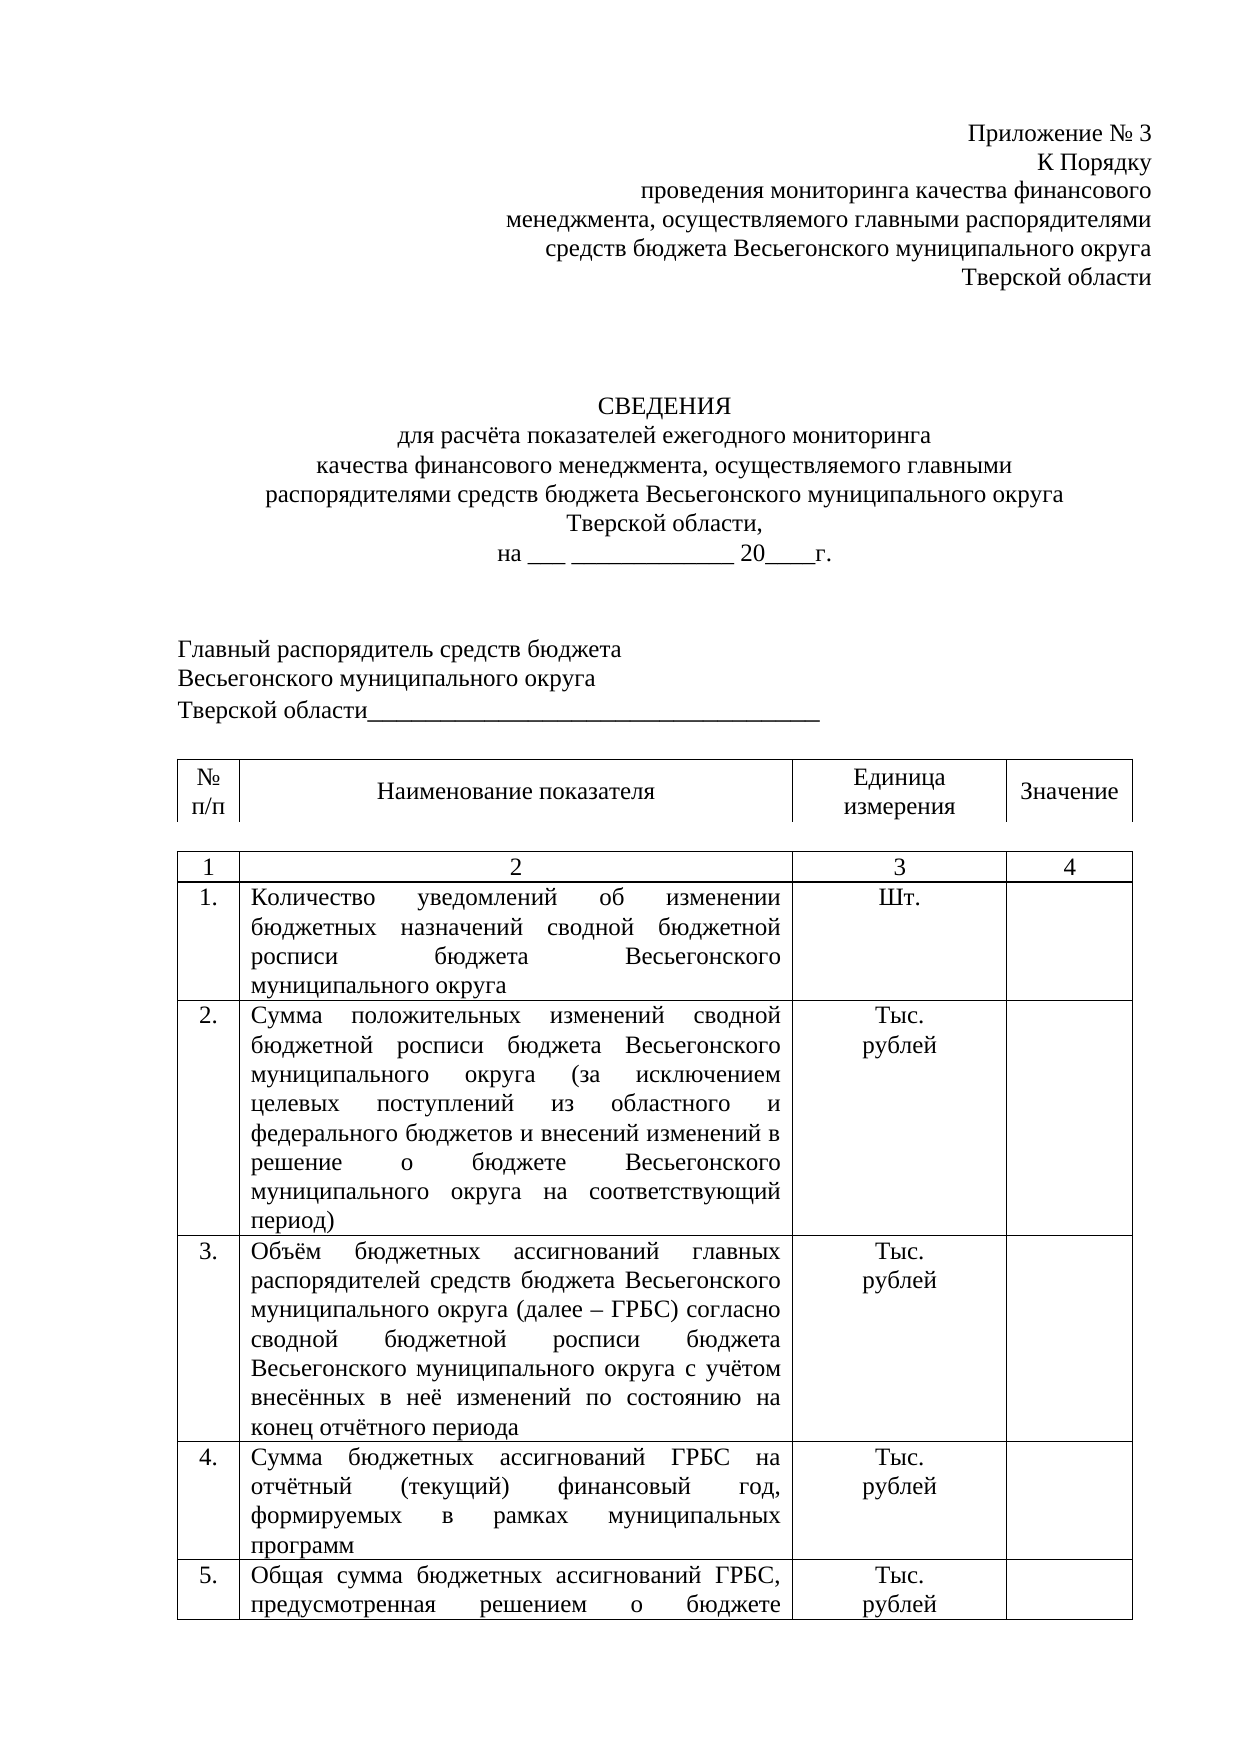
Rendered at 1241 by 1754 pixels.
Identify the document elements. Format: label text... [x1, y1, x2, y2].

table_cell Сумма положительных изменений сводной бюджетной росписи бюджета Весьегонского муниципального округа (за исключением целевых поступлений из областного и федерального бюджетов и внесений изменений в решение о бюджете Весьегонского муниципального округа на соответствующий период) [240, 1001, 792, 1235]
table_header 4 [1007, 852, 1132, 881]
table_cell [1007, 883, 1132, 999]
text менеджмента, осуществляемого главными распорядителями [177, 204, 1152, 233]
text качества финансового менеджмента, осуществляемого главными [177, 450, 1152, 478]
table_cell [1007, 1236, 1132, 1441]
table_cell Шт. [793, 883, 1006, 999]
table_cell [1007, 1442, 1132, 1559]
table_header 1 [178, 852, 239, 881]
text распорядителями средств бюджета Весьегонского муниципального округа [177, 479, 1152, 508]
table_cell 1. [178, 883, 239, 999]
text на ___ _____________ 20____г. [177, 538, 1152, 566]
text Тверской области, [177, 508, 1152, 537]
table_cell 3. [178, 1236, 239, 1441]
table_cell Тыс. рублей [793, 1560, 1006, 1619]
table_cell 2. [178, 1001, 239, 1235]
text для расчёта показателей ежегодного мониторинга [177, 421, 1152, 449]
table_cell [1007, 1001, 1132, 1235]
table_cell Сумма бюджетных ассигнований ГРБС на отчётный (текущий) финансовый год, формируемых в рамках муниципальных программ [240, 1442, 792, 1559]
text Главный распорядитель средств бюджета [177, 634, 1152, 663]
table_cell Тыс. рублей [793, 1001, 1006, 1235]
table_header № п/п [178, 760, 239, 822]
table_cell Тыс. рублей [793, 1442, 1006, 1559]
table_header Наименование показателя [240, 760, 792, 822]
text Тверской области [871, 262, 1152, 291]
text Тверской области_______________________________ [177, 691, 1152, 725]
text средств бюджета Весьегонского муниципального округа [177, 233, 1152, 262]
table_cell Тыс. рублей [793, 1236, 1006, 1441]
table_cell [1007, 1560, 1132, 1619]
table_header 3 [793, 852, 1006, 881]
table_cell Объём бюджетных ассигнований главных распорядителей средств бюджета Весьегонского муниципального округа (далее – ГРБС) согласно сводной бюджетной росписи бюджета Весьегонского муниципального округа с учётом внесённых в неё изменений по состоянию на конец отчётного периода [240, 1236, 792, 1441]
table_header 2 [240, 852, 792, 881]
text Приложение № 3 [871, 118, 1152, 147]
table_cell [240, 1560, 792, 1619]
table_header Значение [1007, 760, 1132, 822]
table_cell Количество уведомлений об изменении бюджетных назначений сводной бюджетной росписи бюджета Весьегонского муниципального округа [240, 883, 792, 999]
table_cell 4. [178, 1442, 239, 1559]
table_cell 5. [178, 1560, 239, 1619]
text К Порядку [177, 147, 1152, 176]
text проведения мониторинга качества финансового [177, 176, 1152, 204]
text Весьегонского муниципального округа [177, 663, 1152, 691]
text СВЕДЕНИЯ [177, 391, 1152, 420]
table_header Единица измерения [793, 760, 1006, 822]
